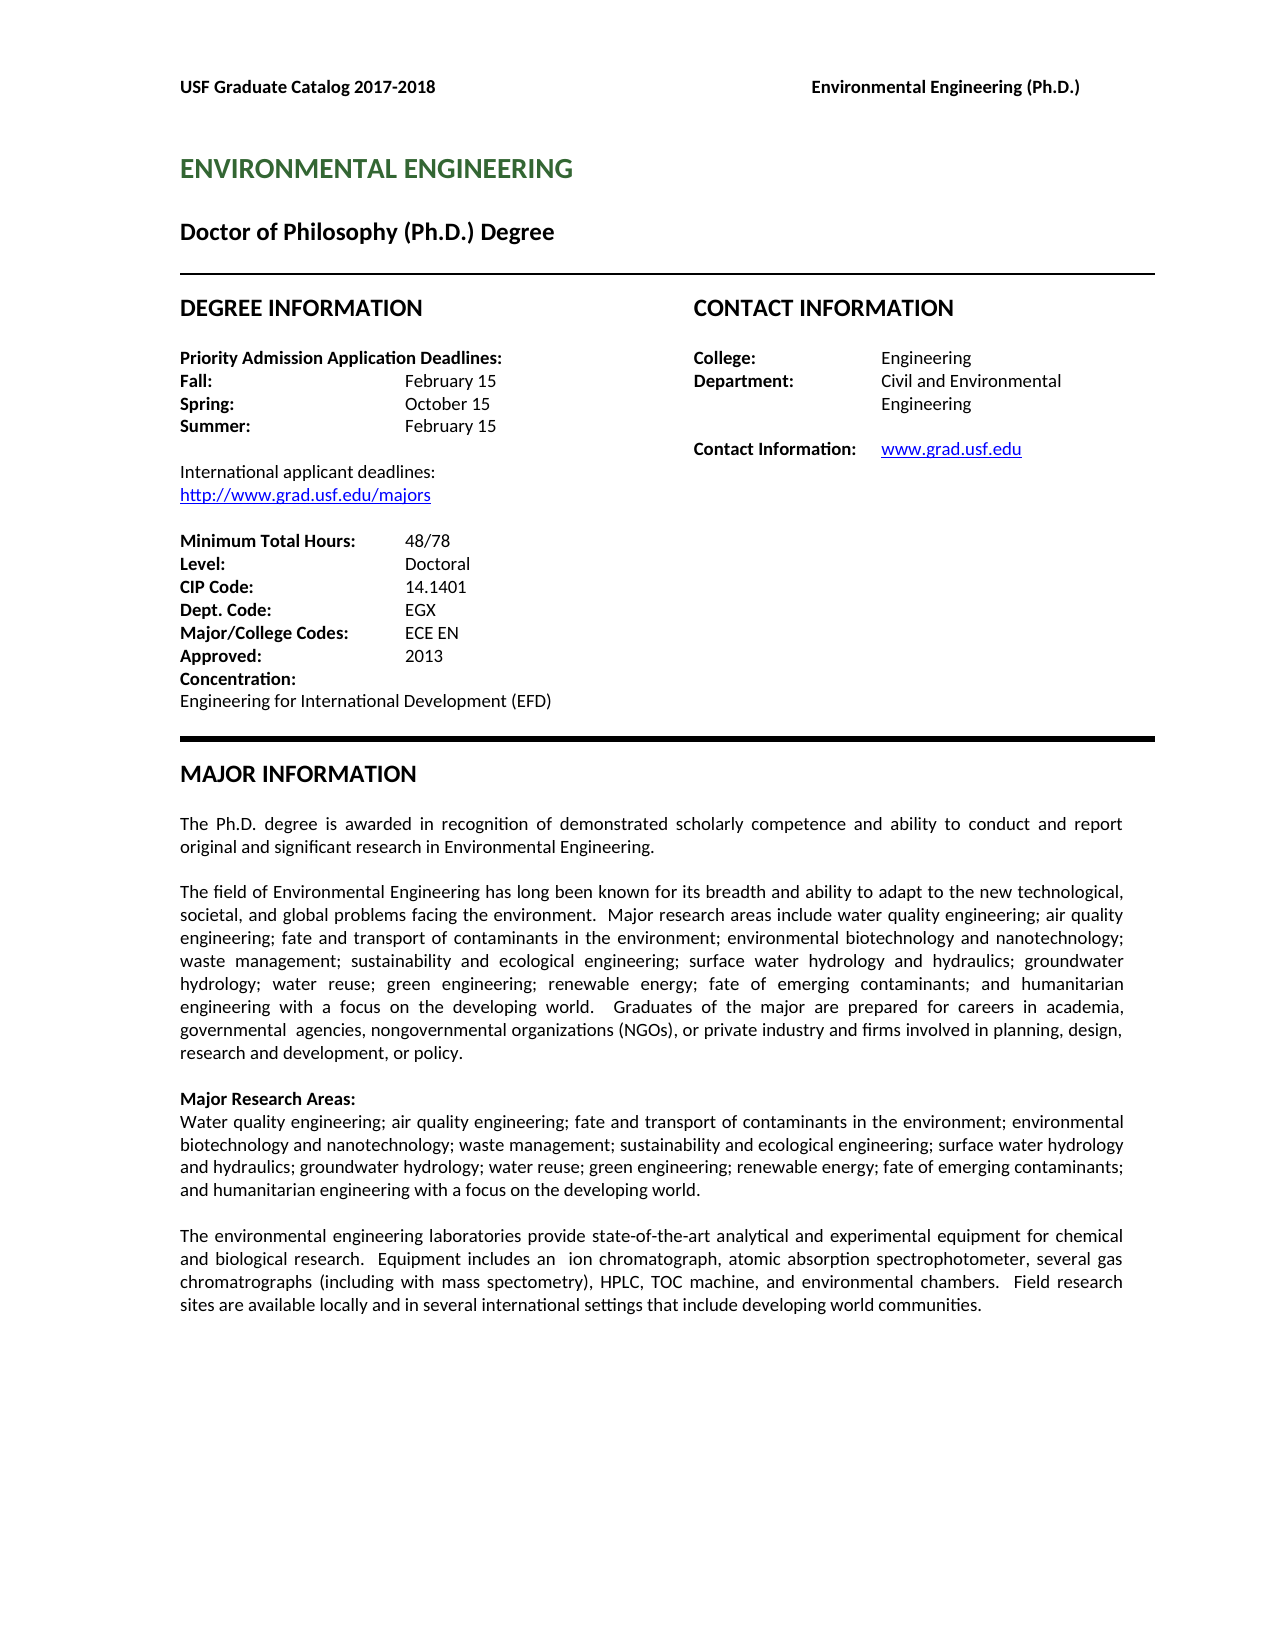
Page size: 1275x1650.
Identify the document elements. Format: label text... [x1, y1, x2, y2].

text College: Engineering [694, 346, 1125, 369]
text Level: Doctoral [180, 552, 611, 575]
text Spring: October 15 [180, 392, 611, 415]
text The environmental engineering laboratories provide state-of-the-art analytical and experimental equipment for chemical and biological research. Equipment includes an ion chromatograph, atomic absorption spectrophotometer, several gas chromatrographs (including with mass spectometry), HPLC, TOC machine, and environmental chambers. Field research sites are available locally and in several international settings that include developing world communities. [180, 1224, 1125, 1316]
text http://www.grad.usf.edu/majors [180, 483, 611, 506]
text Water quality engineering; air quality engineering; fate and transport of contaminants in the environment; environmental biotechnology and nanotechnology; waste management; sustainability and ecological engineering; surface water hydrology and hydraulics; groundwater hydrology; water reuse; green engineering; renewable energy; fate of emerging contaminants; and humanitarian engineering with a focus on the developing world. [180, 1110, 1125, 1201]
text MAJOR INFORMATION [180, 758, 1125, 789]
text Department: Civil and Environmental Engineering [694, 369, 1125, 415]
text Approved: 2013 [180, 644, 611, 667]
text CIP Code: 14.1401 [180, 575, 611, 598]
text The field of Environmental Engineering has long been known for its breadth and ability to adapt to the new technological, societal, and global problems facing the environment. Major research areas include water quality engineering; air quality engineering; fate and transport of contaminants in the environment; environmental biotechnology and nanotechnology; waste management; sustainability and ecological engineering; surface water hydrology and hydraulics; groundwater hydrology; water reuse; green engineering; renewable energy; fate of emerging contaminants; and humanitarian engineering with a focus on the developing world. Graduates of the major are prepared for careers in academia, governmental agencies, nongovernmental organizations (NGOs), or private industry and firms involved in planning, design, research and development, or policy. [180, 881, 1125, 1064]
text Doctor of Philosophy (Ph.D.) Degree [180, 216, 1125, 247]
text Dept. Code: EGX [180, 598, 611, 621]
text Engineering for International Development (EFD) [180, 690, 1125, 713]
text Minimum Total Hours: 48/78 [180, 529, 611, 552]
text Summer: February 15 [180, 415, 611, 438]
text Major/College Codes: ECE EN [180, 621, 611, 644]
text International applicant deadlines: [180, 461, 611, 483]
text The Ph.D. degree is awarded in recognition of demonstrated scholarly competence and ability to conduct and report original and significant research in Environmental Engineering. [180, 812, 1125, 858]
text Priority Admission Application Deadlines: [180, 346, 611, 369]
text Fall: February 15 [180, 369, 611, 392]
text CONTACT INFORMATION [694, 292, 1125, 323]
text Major Research Areas: [180, 1087, 1125, 1110]
text Concentration: [180, 667, 1125, 690]
text Contact Information: www.grad.usf.edu [694, 438, 1125, 461]
text DEGREE INFORMATION [180, 292, 611, 323]
text Environmental Engineering [180, 150, 1125, 186]
